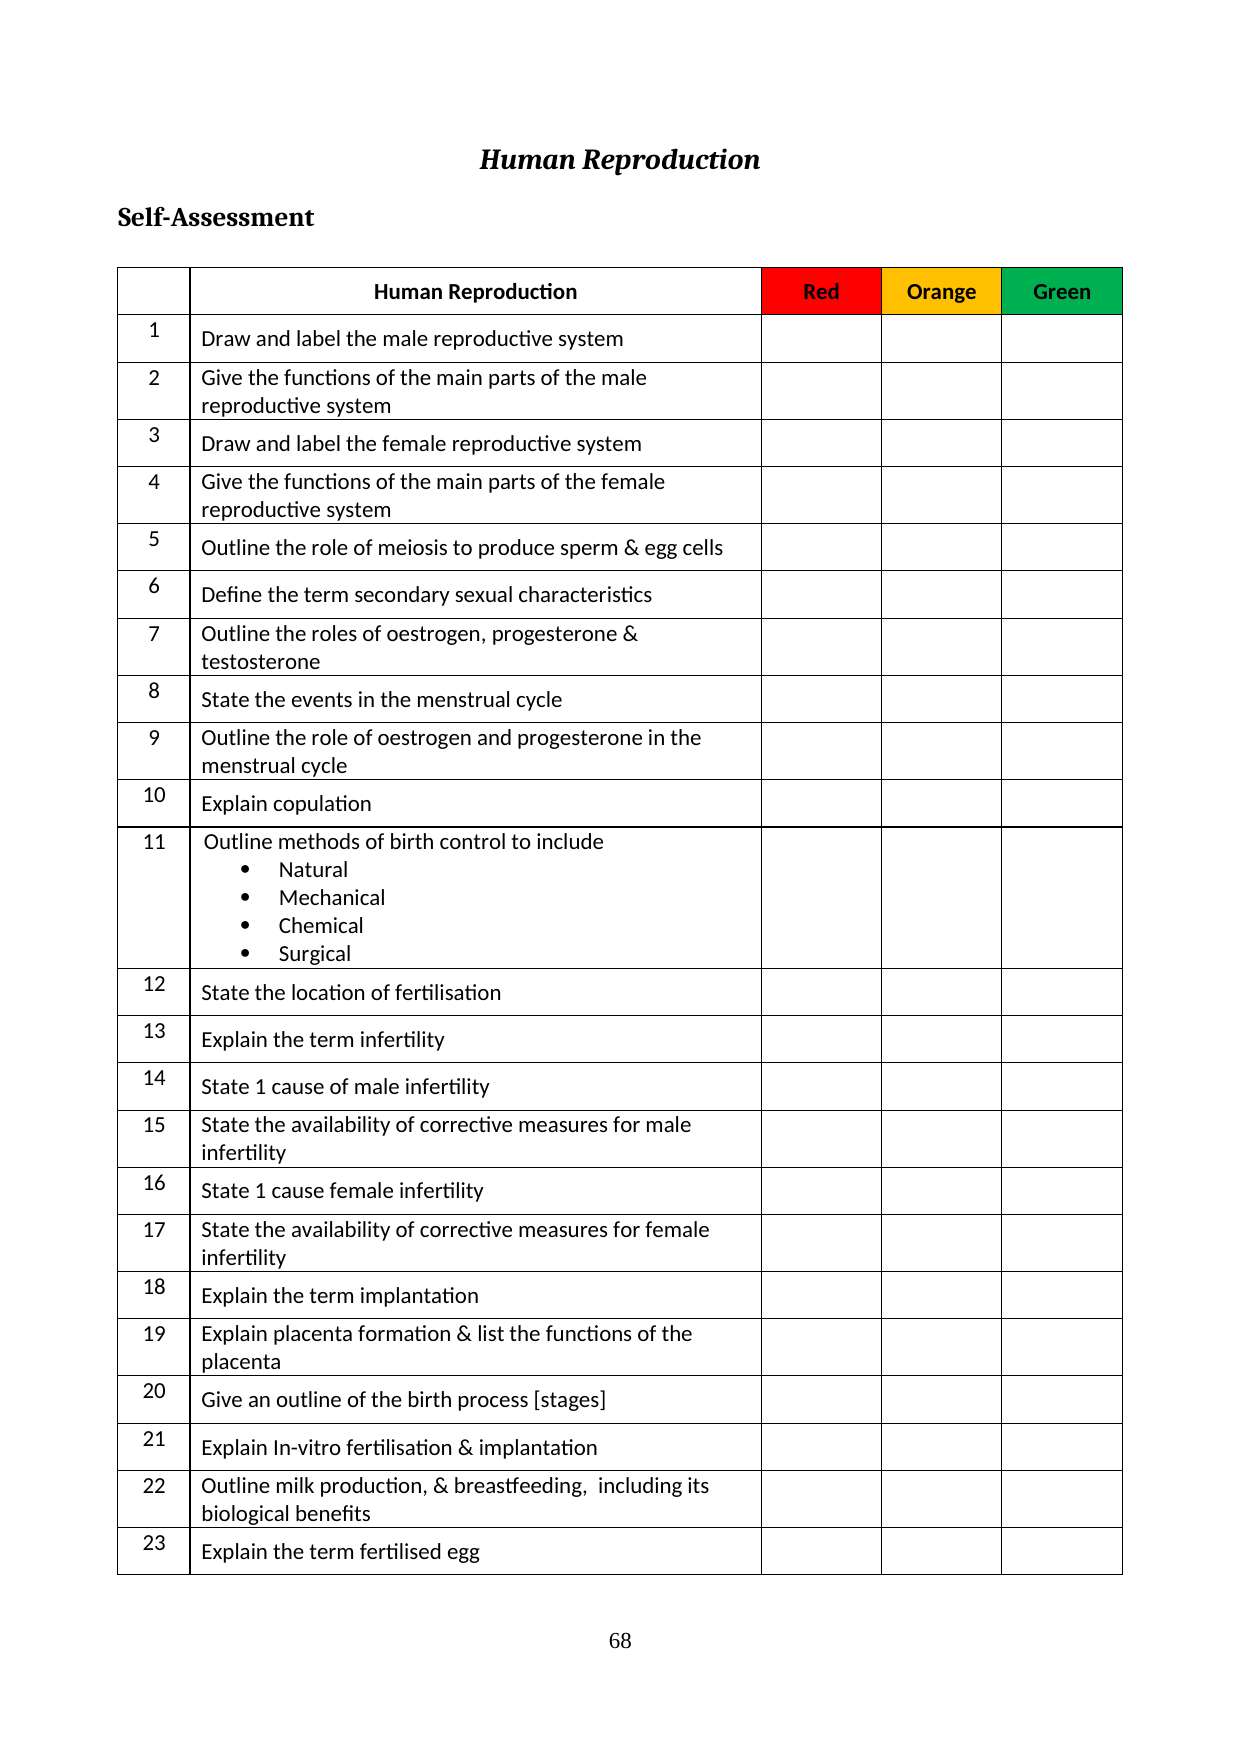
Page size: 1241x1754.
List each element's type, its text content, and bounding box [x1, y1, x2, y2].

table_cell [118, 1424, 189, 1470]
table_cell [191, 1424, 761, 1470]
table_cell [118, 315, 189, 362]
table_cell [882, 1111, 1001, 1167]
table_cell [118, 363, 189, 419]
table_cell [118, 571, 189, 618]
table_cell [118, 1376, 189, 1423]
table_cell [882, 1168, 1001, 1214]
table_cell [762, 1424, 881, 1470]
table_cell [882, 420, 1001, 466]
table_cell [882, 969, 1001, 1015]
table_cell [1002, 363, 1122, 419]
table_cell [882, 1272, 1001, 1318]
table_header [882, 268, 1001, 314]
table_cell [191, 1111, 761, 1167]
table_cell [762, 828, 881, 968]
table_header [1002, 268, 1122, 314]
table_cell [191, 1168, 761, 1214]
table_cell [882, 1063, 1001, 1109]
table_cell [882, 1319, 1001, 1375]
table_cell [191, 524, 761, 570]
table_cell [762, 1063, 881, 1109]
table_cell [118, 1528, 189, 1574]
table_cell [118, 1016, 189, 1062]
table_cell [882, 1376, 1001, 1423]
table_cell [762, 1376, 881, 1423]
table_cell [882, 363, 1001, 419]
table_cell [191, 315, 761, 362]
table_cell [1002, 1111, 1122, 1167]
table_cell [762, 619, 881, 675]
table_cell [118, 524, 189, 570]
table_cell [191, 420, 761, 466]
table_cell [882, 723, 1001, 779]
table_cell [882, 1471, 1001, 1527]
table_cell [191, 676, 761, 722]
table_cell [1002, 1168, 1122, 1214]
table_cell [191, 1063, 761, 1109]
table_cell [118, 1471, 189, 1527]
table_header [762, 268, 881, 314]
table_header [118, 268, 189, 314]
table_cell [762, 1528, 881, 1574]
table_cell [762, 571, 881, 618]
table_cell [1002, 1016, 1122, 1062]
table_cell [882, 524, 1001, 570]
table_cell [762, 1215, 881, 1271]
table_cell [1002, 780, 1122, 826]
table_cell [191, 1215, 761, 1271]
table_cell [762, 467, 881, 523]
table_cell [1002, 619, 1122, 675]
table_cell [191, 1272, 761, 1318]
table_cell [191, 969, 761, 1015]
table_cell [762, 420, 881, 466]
subtitle Self-Assessment [118, 202, 1122, 233]
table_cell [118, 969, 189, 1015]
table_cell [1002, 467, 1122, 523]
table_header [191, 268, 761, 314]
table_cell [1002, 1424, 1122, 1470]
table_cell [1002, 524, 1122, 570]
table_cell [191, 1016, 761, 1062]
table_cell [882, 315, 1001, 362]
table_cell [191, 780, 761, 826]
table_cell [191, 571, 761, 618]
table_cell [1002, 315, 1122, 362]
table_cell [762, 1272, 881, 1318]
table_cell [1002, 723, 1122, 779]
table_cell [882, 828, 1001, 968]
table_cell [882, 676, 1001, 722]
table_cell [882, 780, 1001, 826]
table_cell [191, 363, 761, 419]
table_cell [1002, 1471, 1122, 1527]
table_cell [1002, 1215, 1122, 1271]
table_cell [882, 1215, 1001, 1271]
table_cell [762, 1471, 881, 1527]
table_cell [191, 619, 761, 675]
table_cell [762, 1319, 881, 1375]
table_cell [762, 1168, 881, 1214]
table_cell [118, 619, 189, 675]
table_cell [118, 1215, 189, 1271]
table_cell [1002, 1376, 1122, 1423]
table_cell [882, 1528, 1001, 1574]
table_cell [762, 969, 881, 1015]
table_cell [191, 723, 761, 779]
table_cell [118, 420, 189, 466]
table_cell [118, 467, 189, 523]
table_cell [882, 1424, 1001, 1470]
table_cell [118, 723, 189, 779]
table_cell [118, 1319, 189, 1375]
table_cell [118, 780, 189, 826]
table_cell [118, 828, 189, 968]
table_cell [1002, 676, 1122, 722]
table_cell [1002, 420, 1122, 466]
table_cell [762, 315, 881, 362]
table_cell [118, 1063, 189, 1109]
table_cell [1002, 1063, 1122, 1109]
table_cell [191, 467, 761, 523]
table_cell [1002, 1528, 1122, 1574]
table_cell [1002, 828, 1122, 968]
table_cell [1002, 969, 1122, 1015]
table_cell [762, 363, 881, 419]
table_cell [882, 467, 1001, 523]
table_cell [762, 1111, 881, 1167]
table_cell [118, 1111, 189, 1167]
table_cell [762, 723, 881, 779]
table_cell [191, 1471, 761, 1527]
subtitle Human Reproduction [118, 143, 1122, 177]
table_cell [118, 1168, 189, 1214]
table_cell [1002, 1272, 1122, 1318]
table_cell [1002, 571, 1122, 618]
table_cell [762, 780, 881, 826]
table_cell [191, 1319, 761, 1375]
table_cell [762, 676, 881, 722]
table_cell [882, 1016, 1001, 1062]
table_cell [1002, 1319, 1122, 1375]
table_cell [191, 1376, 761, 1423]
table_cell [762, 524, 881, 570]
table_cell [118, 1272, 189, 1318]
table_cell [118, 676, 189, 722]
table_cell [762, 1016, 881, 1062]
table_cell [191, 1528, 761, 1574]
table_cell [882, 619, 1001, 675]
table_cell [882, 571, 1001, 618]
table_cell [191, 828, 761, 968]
